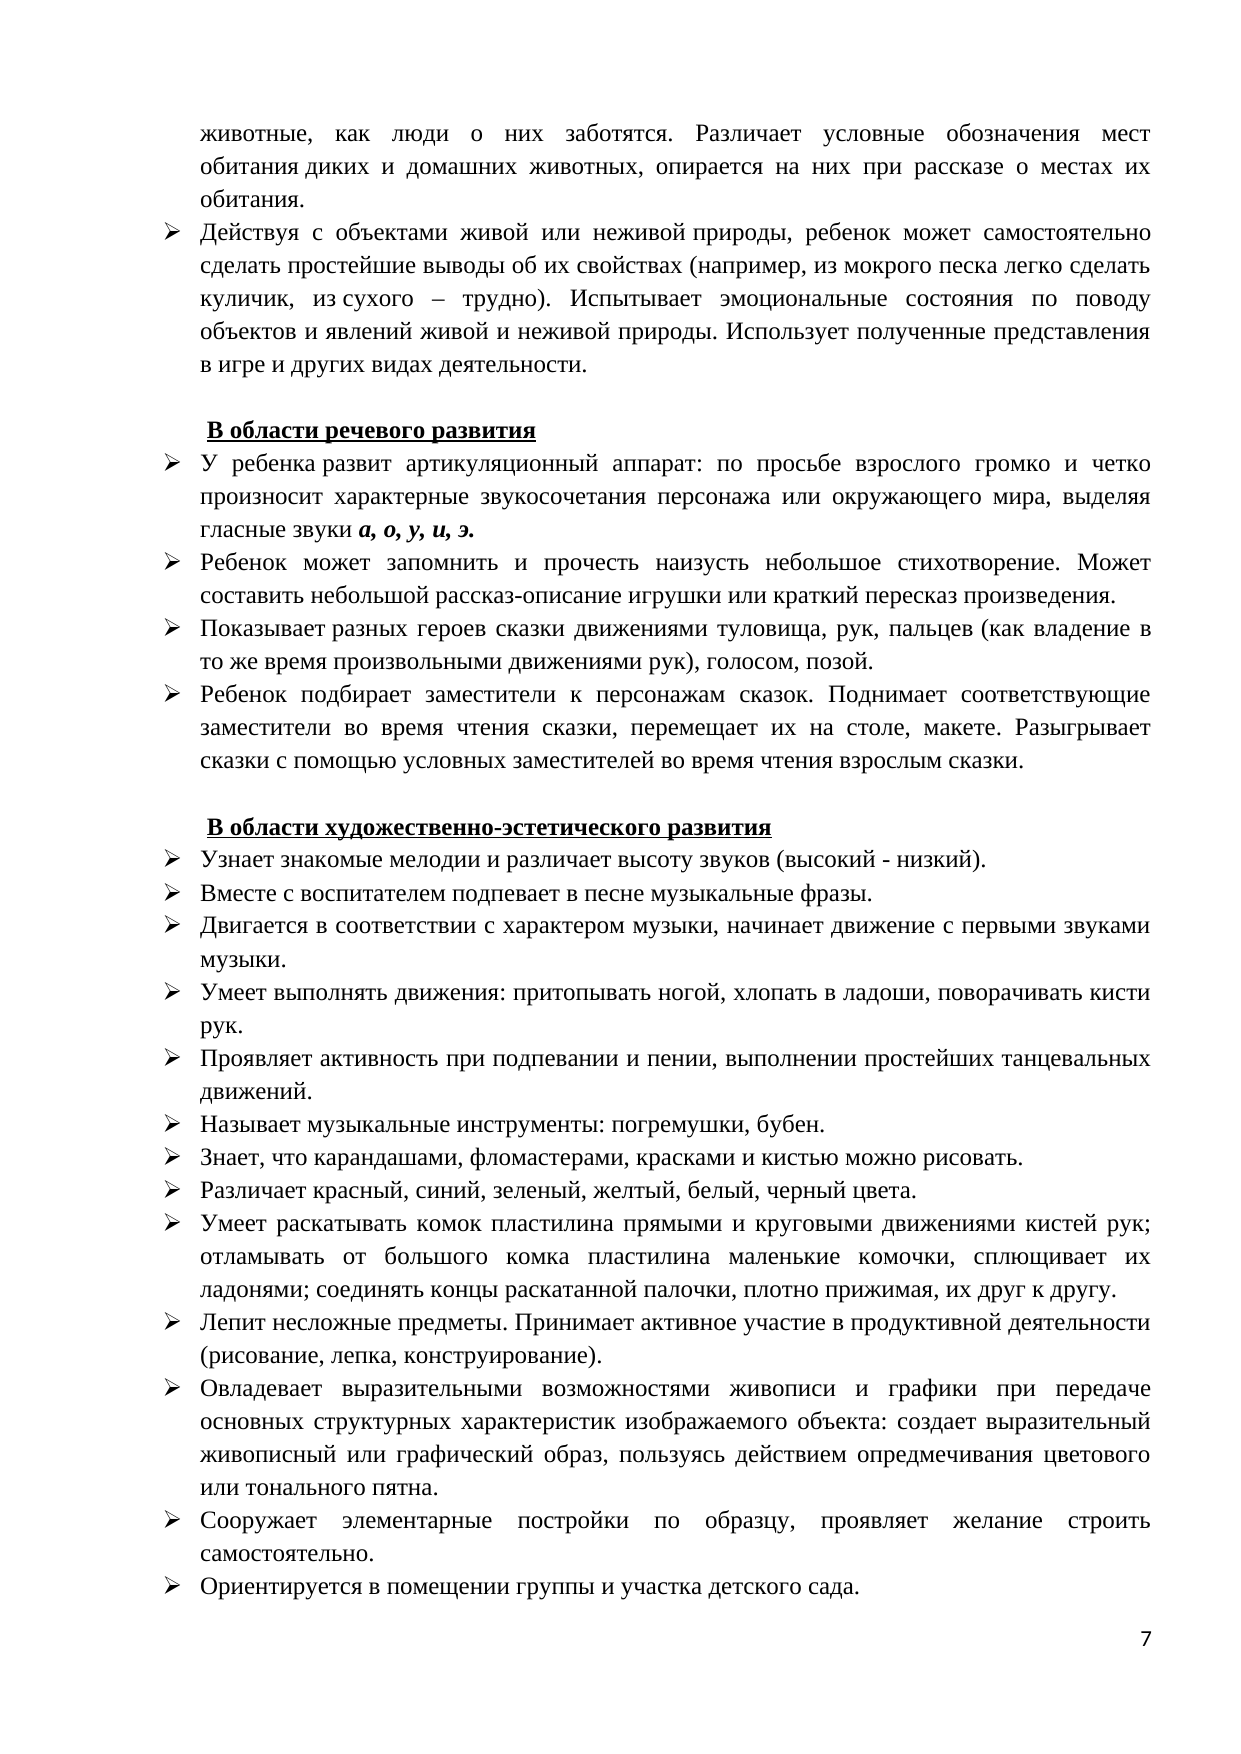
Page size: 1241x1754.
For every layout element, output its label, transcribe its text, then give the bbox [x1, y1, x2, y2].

list Умеет раскатывать комок пластилина прямыми и круговыми движениями кистей рук; отламывать от большого комка пластилина маленькие комочки, сплющивает их ладонями; соединять концы раскатанной палочки, плотно прижимая, их друг к другу. [162, 1208, 1152, 1303]
text В области художественно-эстетического развития [133, 812, 1152, 840]
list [162, 118, 1152, 213]
list Действуя с объектами живой или неживой природы, ребенок может самостоятельно сделать простейшие выводы об их свойствах (например, из мокрого песка легко сделать куличик, из сухого – трудно). Испытывает эмоциональные состояния по поводу объектов и явлений живой и неживой природы. Использует полученные представления в игре и других видах деятельности. [162, 217, 1152, 378]
list Овладевает выразительными возможностями живописи и графики при передаче основных структурных характеристик изображаемого объекта: создает выразительный живописный или графический образ, пользуясь действием опредмечивания цветового или тонального пятна. [162, 1373, 1152, 1501]
list Знает, что карандашами, фломастерами, красками и кистью можно рисовать. [162, 1142, 1152, 1171]
list Различает красный, синий, зеленый, желтый, белый, черный цвета. [162, 1175, 1152, 1203]
list Сооружает элементарные постройки по образцу, проявляет желание строить самостоятельно. [162, 1505, 1152, 1567]
list Лепит несложные предметы. Принимает активное участие в продуктивной деятельности (рисование, лепка, конструирование). [162, 1307, 1152, 1369]
list Умеет выполнять движения: притопывать ногой, хлопать в ладоши, поворачивать кисти рук. [162, 977, 1152, 1038]
list Ребенок подбирает заместители к персонажам сказок. Поднимает соответствующие заместители во время чтения сказки, перемещает их на столе, макете. Разыгрывает сказки с помощью условных заместителей во время чтения взрослым сказки. [162, 679, 1152, 774]
list Показывает разных героев сказки движениями туловища, рук, пальцев (как владение в то же время произвольными движениями рук), голосом, позой. [162, 613, 1152, 675]
list Называет музыкальные инструменты: погремушки, бубен. [162, 1109, 1152, 1137]
text В области речевого развития [133, 415, 1152, 444]
list Узнает знакомые мелодии и различает высоту звуков (высокий - низкий). [162, 844, 1152, 873]
list У ребенка развит артикуляционный аппарат: по просьбе взрослого громко и четко произносит характерные звукосочетания персонажа или окружающего мира, выделяя гласные звуки а, о, у, и, э. [162, 448, 1152, 543]
list Ребенок может запомнить и прочесть наизусть небольшое стихотворение. Может составить небольшой рассказ-описание игрушки или краткий пересказ произведения. [162, 547, 1152, 609]
list Проявляет активность при подпевании и пении, выполнении простейших танцевальных движений. [162, 1043, 1152, 1104]
list Двигается в соответствии с характером музыки, начинает движение с первыми звуками музыки. [162, 911, 1152, 972]
list Вместе с воспитателем подпевает в песне музыкальные фразы. [162, 878, 1152, 906]
list Ориентируется в помещении группы и участка детского сада. [162, 1571, 1152, 1600]
